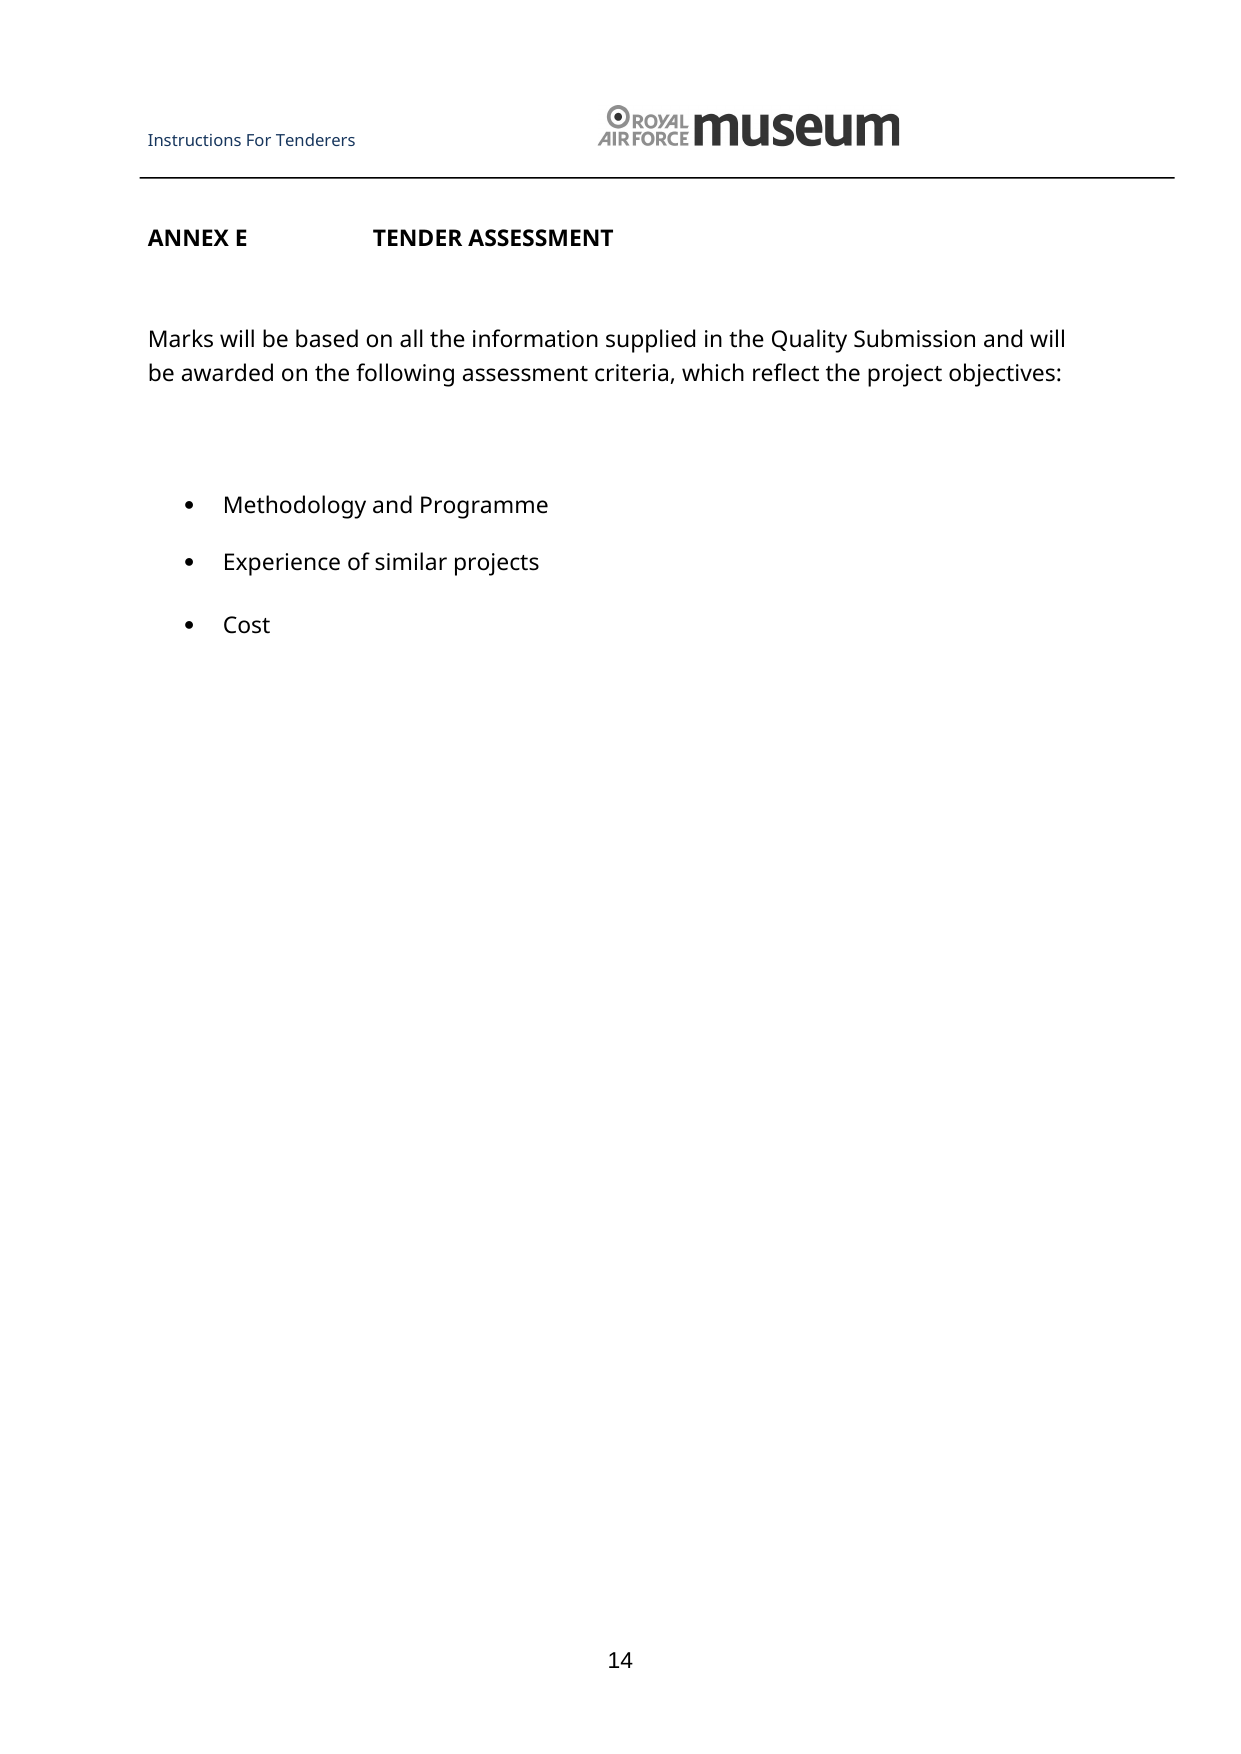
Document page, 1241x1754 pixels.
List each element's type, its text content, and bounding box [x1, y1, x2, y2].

text Marks will be based on all the information supplied in the Quality Submission and will be awarded on the following assessment criteria, which reflect the project objectives: [148, 323, 1092, 388]
list Methodology and Programme [185, 488, 1092, 546]
list Cost [185, 609, 1092, 640]
picture [597, 105, 900, 147]
list ANNEX E TENDER ASSESSMENT [148, 222, 1092, 253]
list Experience of similar projects [185, 546, 1092, 577]
